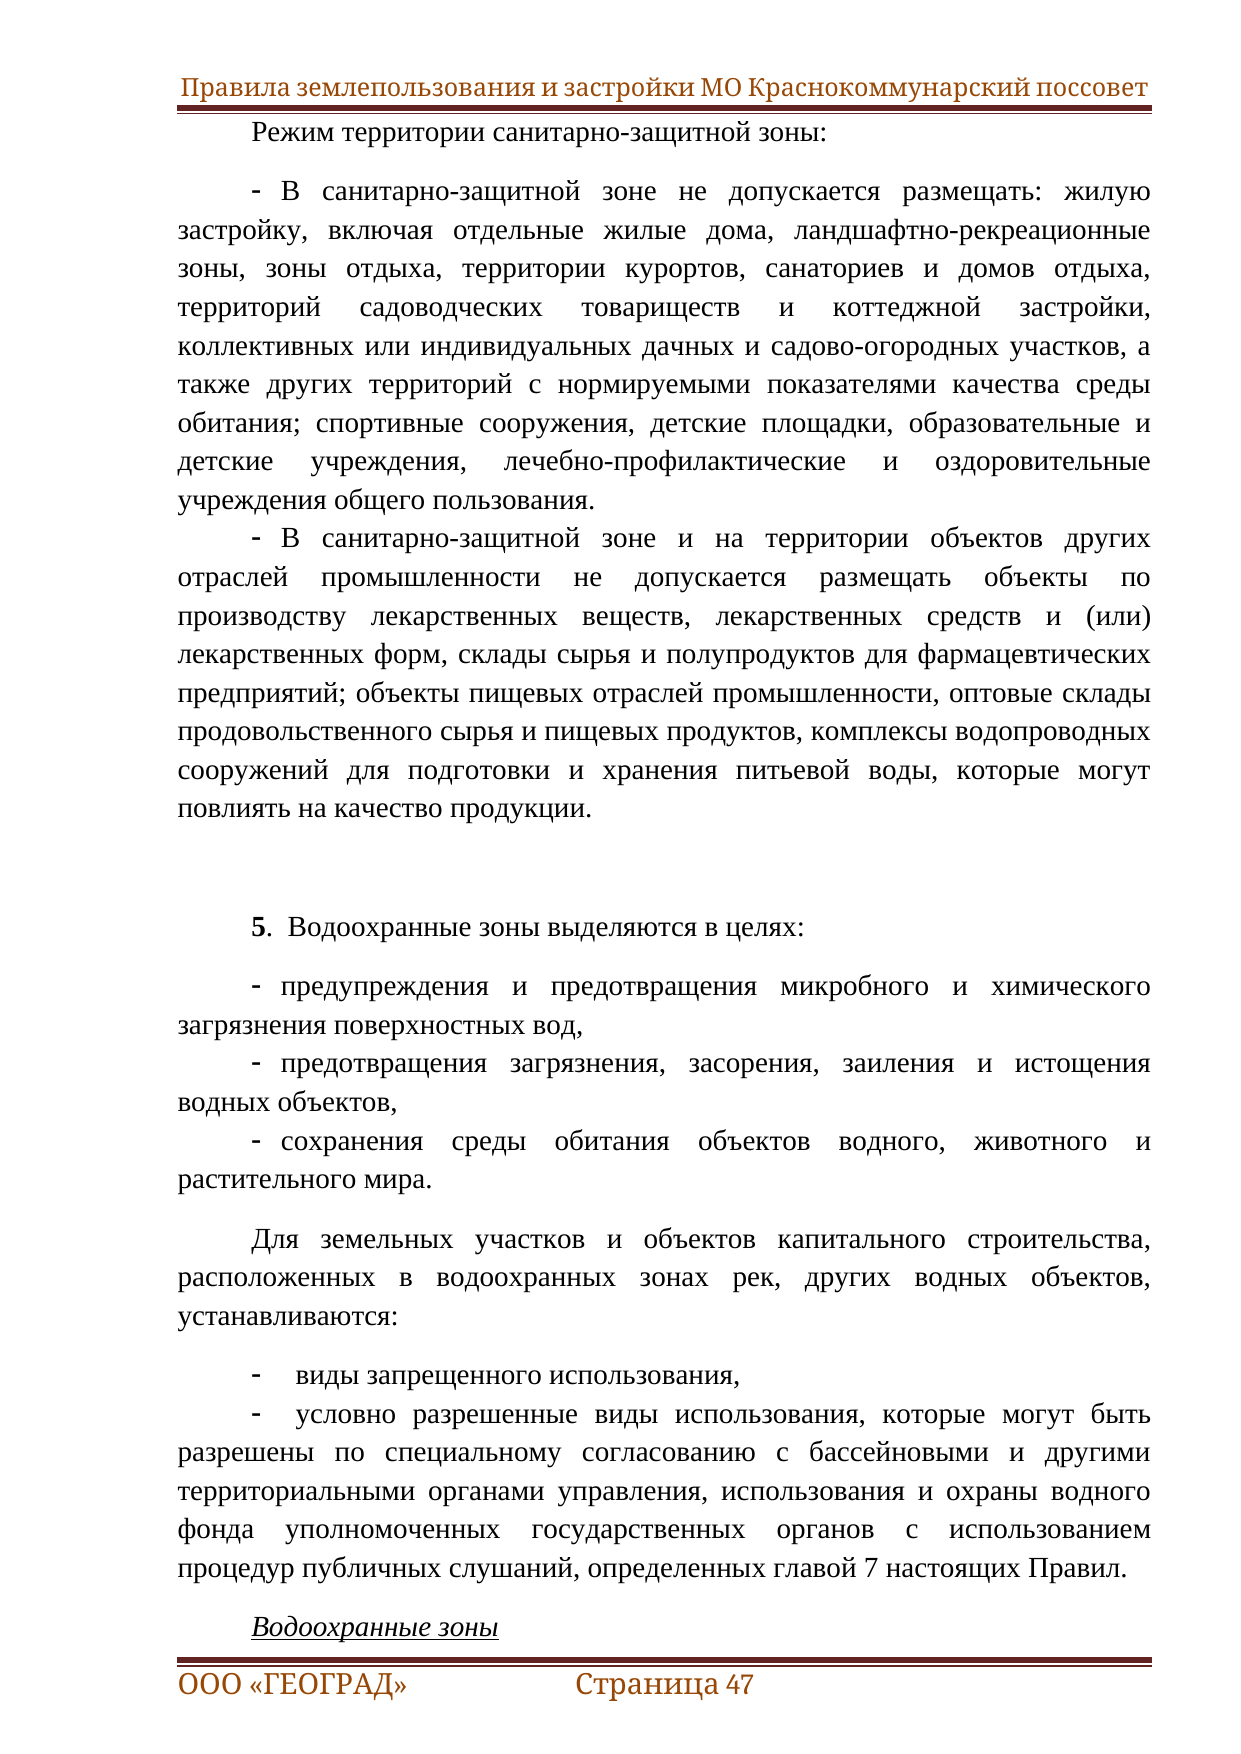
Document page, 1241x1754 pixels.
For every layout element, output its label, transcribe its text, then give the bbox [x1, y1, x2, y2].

text Режим территории санитарно-защитной зоны: [177, 114, 1152, 148]
list предотвращения загрязнения, засорения, заиления и истощения водных объектов, [177, 1046, 1152, 1118]
list сохранения среды обитания объектов водного, животного и растительного мира. [177, 1123, 1152, 1195]
text Водоохранные зоны [177, 1609, 1152, 1643]
list виды запрещенного использования, [177, 1357, 1152, 1391]
list условно разрешенные виды использования, которые могут быть разрешены по специальному согласованию с бассейновыми и другими территориальными органами управления, использования и охраны водного фонда уполномоченных государственных органов с использованием процедур публичных слушаний, определенных главой 7 настоящих Правил. [177, 1396, 1152, 1584]
list В санитарно-защитной зоне не допускается размещать: жилую застройку, включая отдельные жилые дома, ландшафтно-рекреационные зоны, зоны отдыха, территории курортов, санаториев и домов отдыха, территорий садоводческих товариществ и коттеджной застройки, коллективных или индивидуальных дачных и садово-огородных участков, а также других территорий с нормируемыми показателями качества среды обитания; спортивные сооружения, детские площадки, образовательные и детские учреждения, лечебно-профилактические и оздоровительные учреждения общего пользования. [177, 173, 1152, 515]
list предупреждения и предотвращения микробного и химического загрязнения поверхностных вод, [177, 968, 1152, 1041]
list В санитарно-защитной зоне и на территории объектов других отраслей промышленности не допускается размещать объекты по производству лекарственных веществ, лекарственных средств и (или) лекарственных форм, склады сырья и полупродуктов для фармацевтических предприятий; объекты пищевых отраслей промышленности, оптовые склады продовольственного сырья и пищевых продуктов, комплексы водопроводных сооружений для подготовки и хранения питьевой воды, которые могут повлиять на качество продукции. [177, 520, 1152, 824]
text Для земельных участков и объектов капитального строительства, расположенных в водоохранных зонах рек, других водных объектов, устанавливаются: [177, 1221, 1152, 1331]
text 5. Водоохранные зоны выделяются в целях: [177, 909, 1152, 943]
